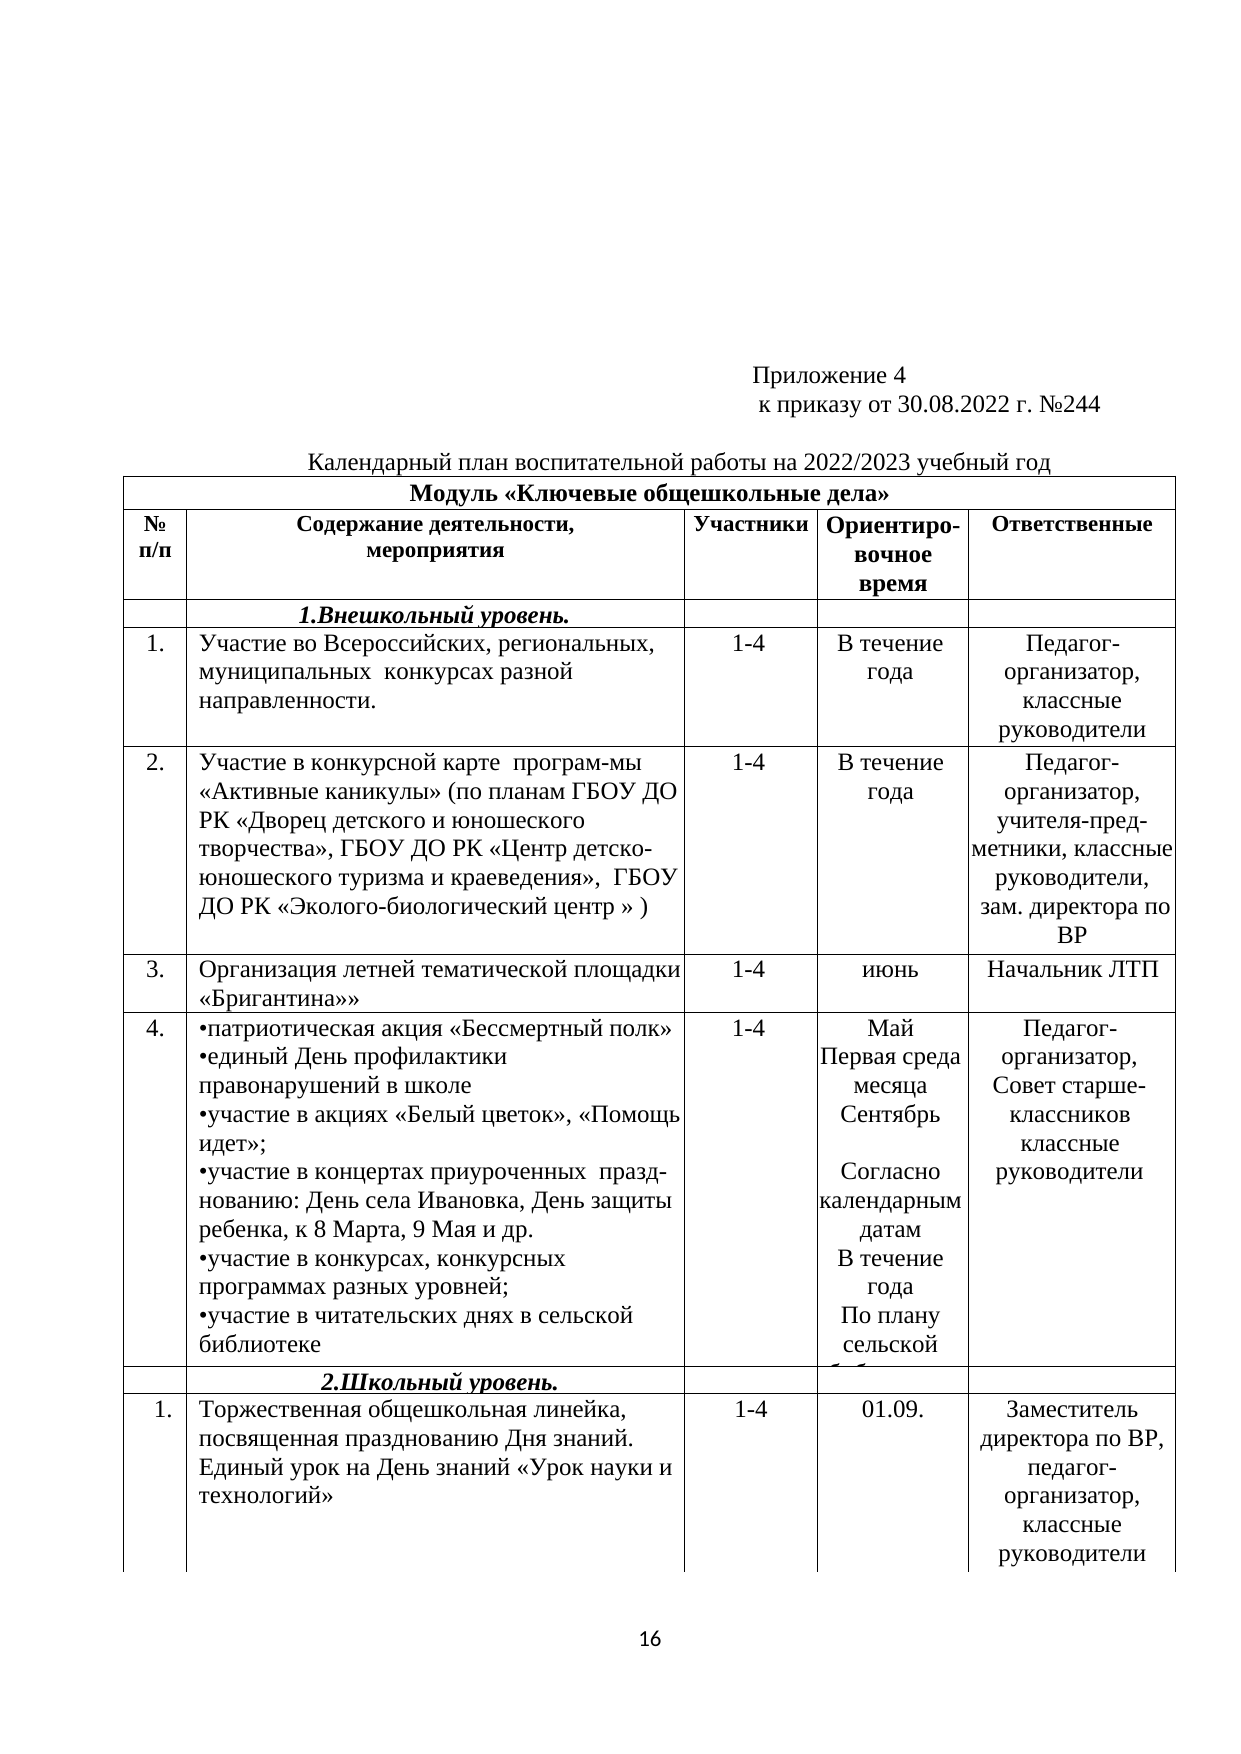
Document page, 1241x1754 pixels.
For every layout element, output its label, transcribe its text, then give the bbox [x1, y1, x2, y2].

table_cell 1. [124, 628, 186, 746]
table_cell 1-4 [685, 628, 817, 746]
table_cell 1.Внешкольный уровень. [187, 600, 684, 627]
table_cell Организация летней тематической площадки «Бригантина»» [187, 955, 684, 1012]
table_cell 1-4 [685, 747, 817, 953]
table_cell Педагог-организатор, учителя-пред-метники, классные руководители, зам. директора по ВР [969, 747, 1175, 953]
table_cell В течение года [818, 747, 968, 953]
table_cell Участие в конкурсной карте програм-мы «Активные каникулы» (по планам ГБОУ ДО РК «Дворец детского и юношеского творчества», ГБОУ ДО РК «Центр детско-юношеского туризма и краеведения», ГБОУ ДО РК «Эколого-биологический центр » ) [187, 747, 684, 953]
table_cell Май Первая среда месяца Сентябрь Согласно календарным датам В течение года По плану сельской библиотеки [818, 1013, 968, 1366]
table_cell 1-4 [685, 1013, 817, 1366]
table_cell 2. [124, 747, 186, 953]
table_cell Торжественная общешкольная линейка, посвященная празднованию Дня знаний. Единый урок на День знаний «Урок науки и технологий» [187, 1394, 684, 1572]
table_cell Участники [685, 510, 817, 599]
table_cell 3. [124, 955, 186, 1012]
table_cell [969, 600, 1175, 627]
table_cell [685, 1367, 817, 1393]
table_cell № п/п [124, 510, 186, 599]
table_cell Педагог-организатор, классные руководители [969, 628, 1175, 746]
table_cell [124, 1367, 186, 1393]
table_cell [818, 1367, 968, 1393]
table_cell Ответственные [969, 510, 1175, 599]
table_cell 1. [124, 1394, 186, 1572]
table_cell 1-4 [685, 1394, 817, 1572]
text к приказу от 30.08.2022 г. №244 [118, 389, 1181, 418]
table_cell [124, 600, 186, 627]
table_cell [969, 1367, 1175, 1393]
table_cell Участие во Всероссийских, региональных, муниципальных конкурсах разной направленности. [187, 628, 684, 746]
table_cell 2.Школьный уровень. [187, 1367, 684, 1393]
table_cell Ориентиро- вочное время проведения [818, 510, 968, 599]
table_cell Педагог-организатор, Совет старше- классников классные руководители [969, 1013, 1175, 1366]
table_cell В течение года [818, 628, 968, 746]
table_cell июнь [818, 955, 968, 1012]
table_cell [818, 600, 968, 627]
text Календарный план воспитательной работы на 2022/2023 учебный год [118, 447, 1181, 476]
table_cell 1-4 [685, 955, 817, 1012]
table_cell Содержание деятельности, мероприятия [187, 510, 684, 599]
table_cell [685, 600, 817, 627]
table_cell Начальник ЛТП [969, 955, 1175, 1012]
table_cell •патриотическая акция «Бессмертный полк» •единый День профилактики правонарушений в школе •участие в акциях «Белый цветок», «Помощь идет»; •участие в концертах приуроченных празд-нованию: День села Ивановка, День защиты ребенка, к 8 Марта, 9 Мая и др. •участие в конкурсах, конкурсных программах разных уровней; •участие в читательских днях в сельской библиотеке [187, 1013, 684, 1366]
table_cell Заместитель директора по ВР, педагог- организатор, классные руководители [969, 1394, 1175, 1572]
table_header Модуль «Ключевые общешкольные дела» [124, 477, 1175, 509]
table_cell 4. [124, 1013, 186, 1366]
text Приложение 4 [118, 361, 1181, 389]
table_cell 01.09. [818, 1394, 968, 1572]
